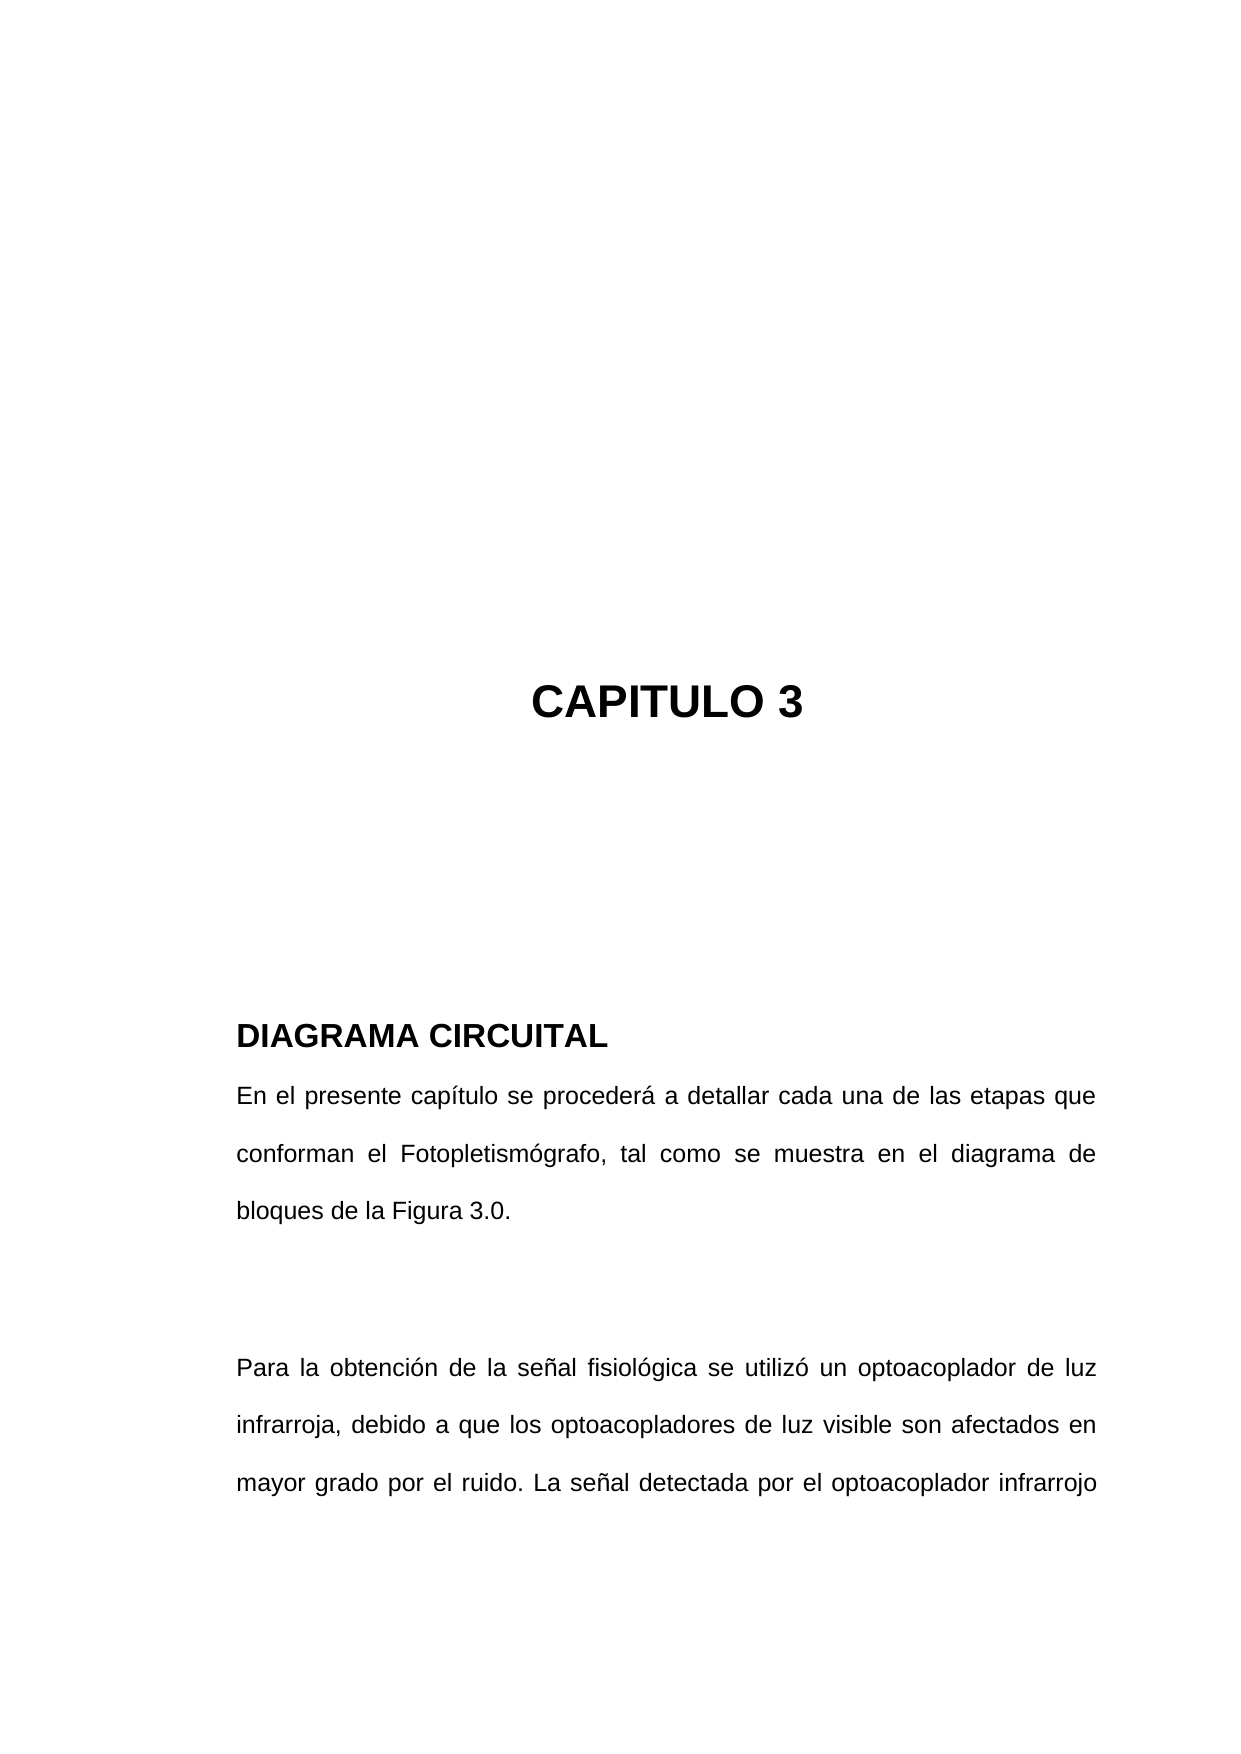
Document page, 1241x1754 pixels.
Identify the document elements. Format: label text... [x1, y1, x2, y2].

list DIAGRAMA CIRCUITAL [236, 1016, 1098, 1055]
text En el presente capítulo se procederá a detallar cada una de las etapas que conforman el Fotopletismógrafo, tal como se muestra en el diagrama de bloques de la Figura 3.0. [236, 1081, 1098, 1225]
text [236, 1353, 1098, 1497]
text CAPITULO 3 [236, 675, 1098, 728]
